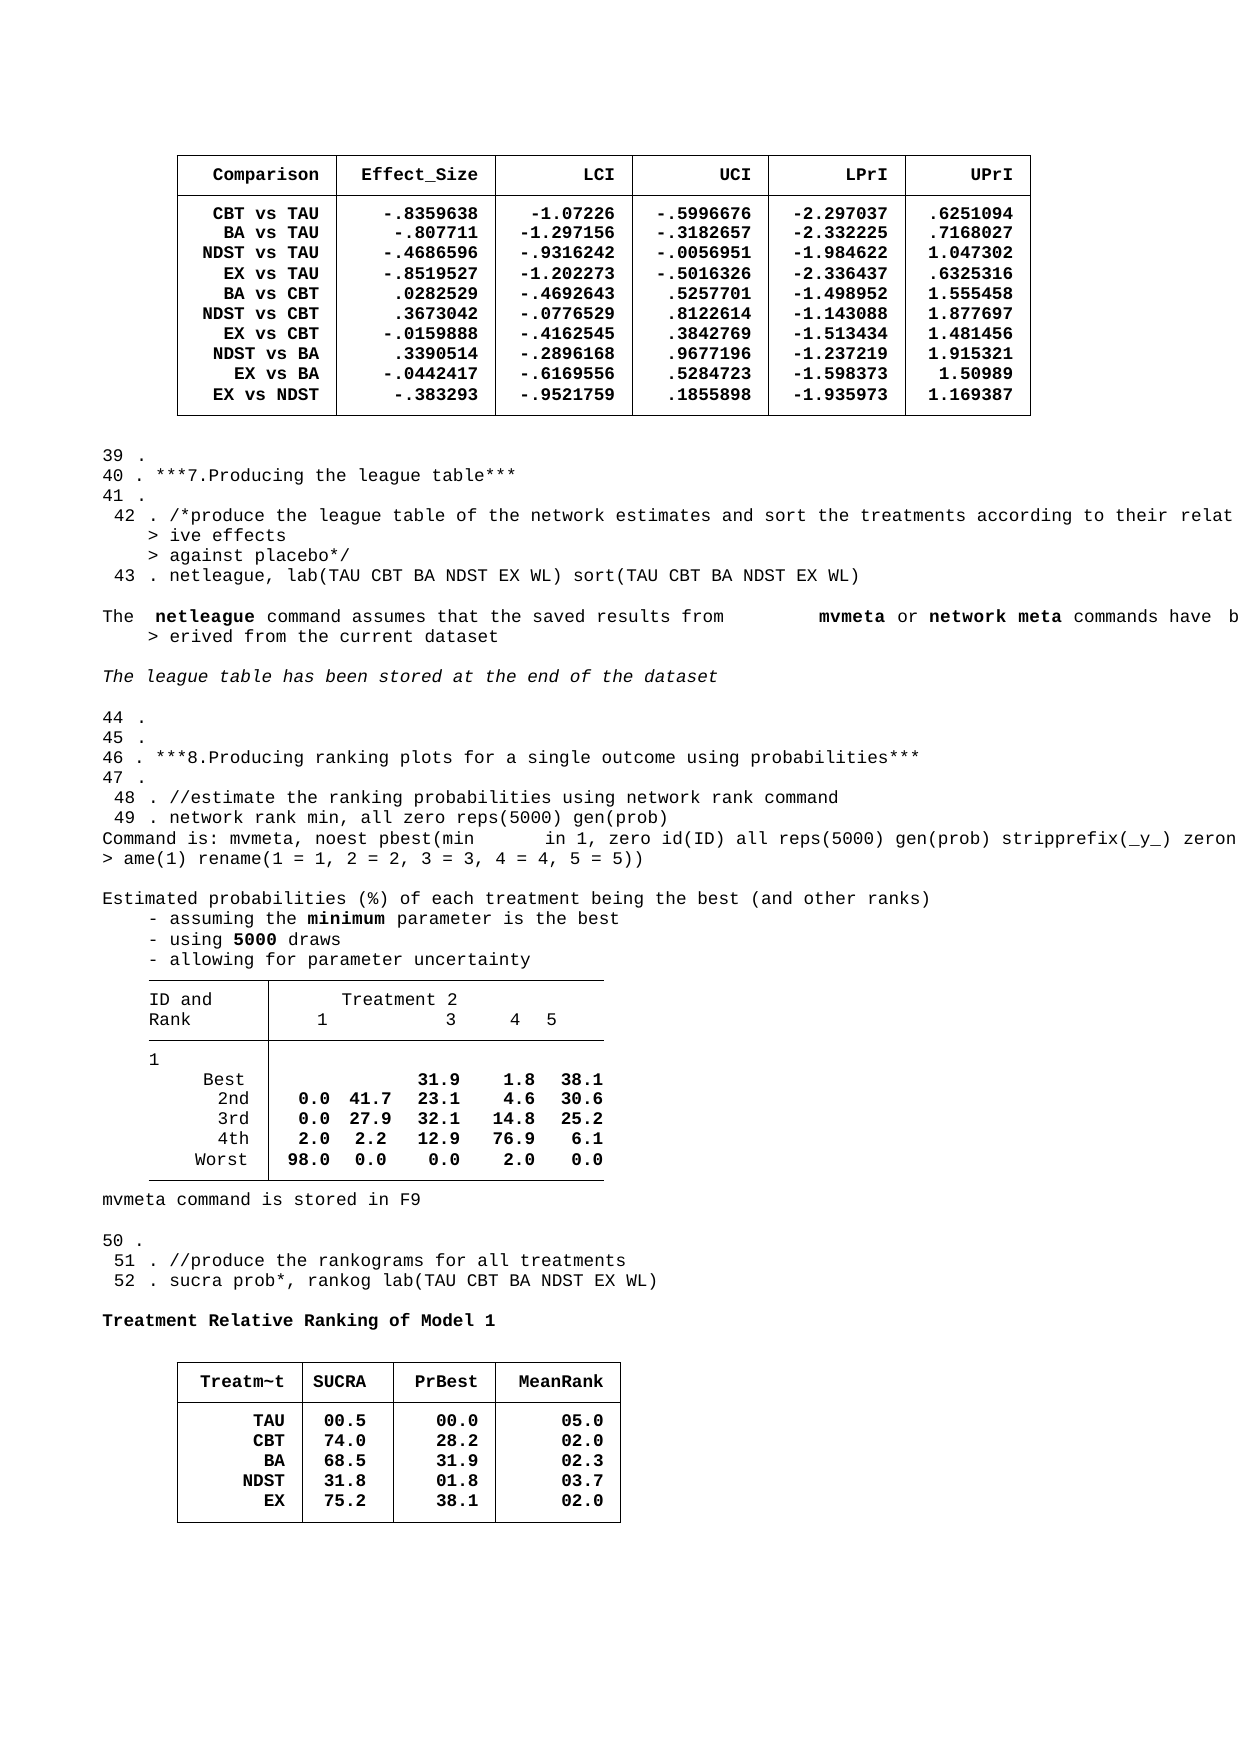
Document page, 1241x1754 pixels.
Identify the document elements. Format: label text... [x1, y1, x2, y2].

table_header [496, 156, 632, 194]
text 44 . [102, 708, 1240, 728]
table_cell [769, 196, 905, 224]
text mvmeta command is stored in F9 [102, 1191, 1240, 1211]
text Treatment Relative Ranking of Model 1 [102, 1312, 1240, 1332]
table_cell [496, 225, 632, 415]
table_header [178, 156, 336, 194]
list . //estimate the ranking probabilities using network rank command [114, 789, 1240, 809]
list . /*produce the league table of the network estimates and sort the treatments according to their relat [114, 507, 1240, 527]
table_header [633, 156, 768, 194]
list against placebo*/ [148, 547, 1240, 567]
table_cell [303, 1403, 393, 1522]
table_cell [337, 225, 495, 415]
list . netleague, lab(TAU CBT BA NDST EX WL) sort(TAU CBT BA NDST EX WL) [114, 567, 1240, 587]
text The netleague command assumes that the saved results from mvmeta or network meta commands have b [102, 607, 1240, 628]
text 46 . ***8.Producing ranking plots for a single outcome using probabilities*** 47 . [102, 749, 951, 789]
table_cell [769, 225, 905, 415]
list . sucra prob*, rankog lab(TAU CBT BA NDST EX WL) [114, 1272, 1240, 1292]
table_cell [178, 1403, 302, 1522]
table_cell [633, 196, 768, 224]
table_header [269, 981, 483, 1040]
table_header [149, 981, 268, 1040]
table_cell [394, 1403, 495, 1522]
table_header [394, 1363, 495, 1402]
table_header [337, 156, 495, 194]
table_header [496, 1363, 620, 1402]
text 50 . [102, 1231, 1240, 1252]
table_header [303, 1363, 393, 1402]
list erived from the current dataset [148, 628, 1240, 648]
list . //produce the rankograms for all treatments [114, 1252, 1240, 1272]
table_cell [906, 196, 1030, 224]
text The league table has been stored at the end of the dataset [102, 668, 1240, 688]
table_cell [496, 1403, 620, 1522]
text Estimated probabilities (%) of each treatment being the best (and other ranks) [102, 890, 1240, 910]
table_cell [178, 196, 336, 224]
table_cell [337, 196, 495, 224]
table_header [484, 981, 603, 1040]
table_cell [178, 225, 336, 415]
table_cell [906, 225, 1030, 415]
list . network rank min, all zero reps(5000) gen(prob) [114, 809, 1240, 829]
list ive effects [148, 527, 1240, 547]
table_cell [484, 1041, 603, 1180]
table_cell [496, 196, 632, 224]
text 40 . ***7.Producing the league table*** 41 . [102, 466, 547, 506]
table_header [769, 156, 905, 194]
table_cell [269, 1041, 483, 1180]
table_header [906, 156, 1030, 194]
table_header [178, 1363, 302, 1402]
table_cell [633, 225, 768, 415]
text 45 . [102, 728, 1240, 748]
text > ame(1) rename(1 = 1, 2 = 2, 3 = 3, 4 = 4, 5 = 5)) [102, 849, 1240, 869]
list using 5000 draws [148, 930, 1240, 950]
text Command is: mvmeta, noest pbest(min in 1, zero id(ID) all reps(5000) gen(prob) stripprefix(_y_) zeron [102, 829, 1240, 849]
list assuming the minimum parameter is the best [148, 910, 1240, 930]
text 39 . [102, 446, 1240, 466]
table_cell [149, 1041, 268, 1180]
list allowing for parameter uncertainty [148, 950, 1240, 970]
